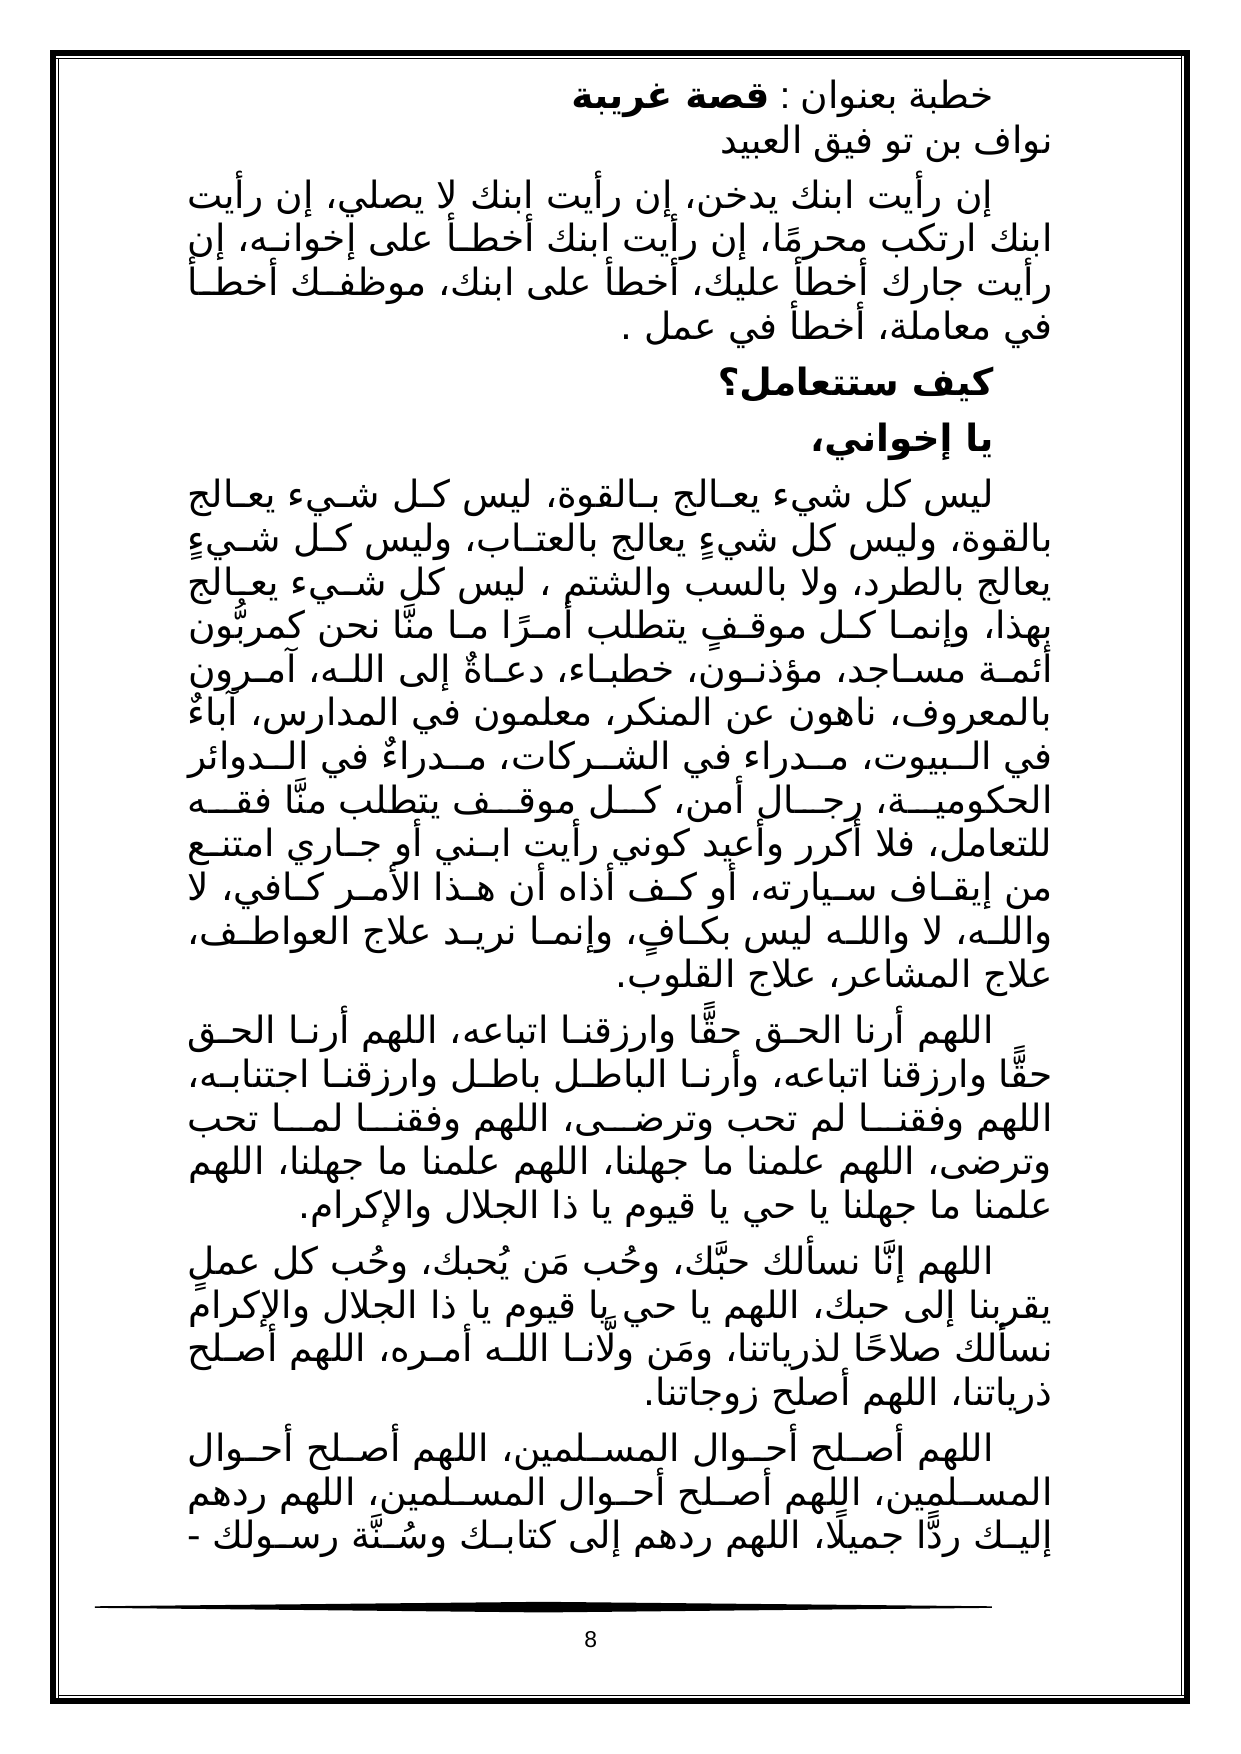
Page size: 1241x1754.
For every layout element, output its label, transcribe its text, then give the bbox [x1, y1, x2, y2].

text ليس كل شيء يعالج بالقوة، ليس كل شيء يعالج بالقوة، وليس كل شيءٍ يعالج بالعتاب، وليس كل شيءٍ يعالج بالطرد، ولا بالسب والشتم ، ليس كل شيء يعالج بهذا، وإنما كل موقفٍ يتطلب أمرًا ما منَّا نحن كمربُّون أئمة مساجد، مؤذنون، خطباء، دعاةٌ إلى الله، آمرون بالمعروف، ناهون عن المنكر، معلمون في المدارس، آباءٌ في البيوت، مدراء في الشركات، مدراءٌ في الدوائر الحكومية، رجال أمن، كل موقف يتطلب منَّا فقه للتعامل، فلا أكرر وأعيد كوني رأيت ابني أو جاري امتنع من إيقاف سيارته، أو كف أذاه أن هذا الأمر كافي، لا والله، لا والله ليس بكافٍ، وإنما نريد علاج العواطف، علاج المشاعر، علاج القلوب. [187, 473, 1053, 997]
text اللهم أرنا الحق حقًّا وارزقنا اتباعه، اللهم أرنا الحق حقًّا وارزقنا اتباعه، وأرنا الباطل باطل وارزقنا اجتنابه، اللهم وفقنا لم تحب وترضى، اللهم وفقنا لما تحب وترضى، اللهم علمنا ما جهلنا، اللهم علمنا ما جهلنا، اللهم علمنا ما جهلنا يا حي يا قيوم يا ذا الجلال والإكرام. [187, 1009, 1053, 1227]
text يا إخواني، [187, 417, 1053, 460]
text إن رأيت ابنك يدخن، إن رأيت ابنك لا يصلي، إن رأيت ابنك ارتكب محرمًا، إن رأيت ابنك أخطأ على إخوانه، إن رأيت جارك أخطأ عليك، أخطأ على ابنك، موظفك أخطأ في معاملة، أخطأ في عمل . [187, 173, 1053, 348]
text كيف ستتعامل؟ [187, 361, 1053, 404]
text اللهم إنَّا نسألك حبَّك، وحُب مَن يُحبك، وحُب كل عملٍ يقربنا إلى حبك، اللهم يا حي يا قيوم يا ذا الجلال والإكرام نسألك صلاحًا لذرياتنا، ومَن ولَّانا الله أمره، اللهم أصلح ذرياتنا، اللهم أصلح زوجاتنا. [187, 1240, 1053, 1414]
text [187, 1427, 1053, 1558]
